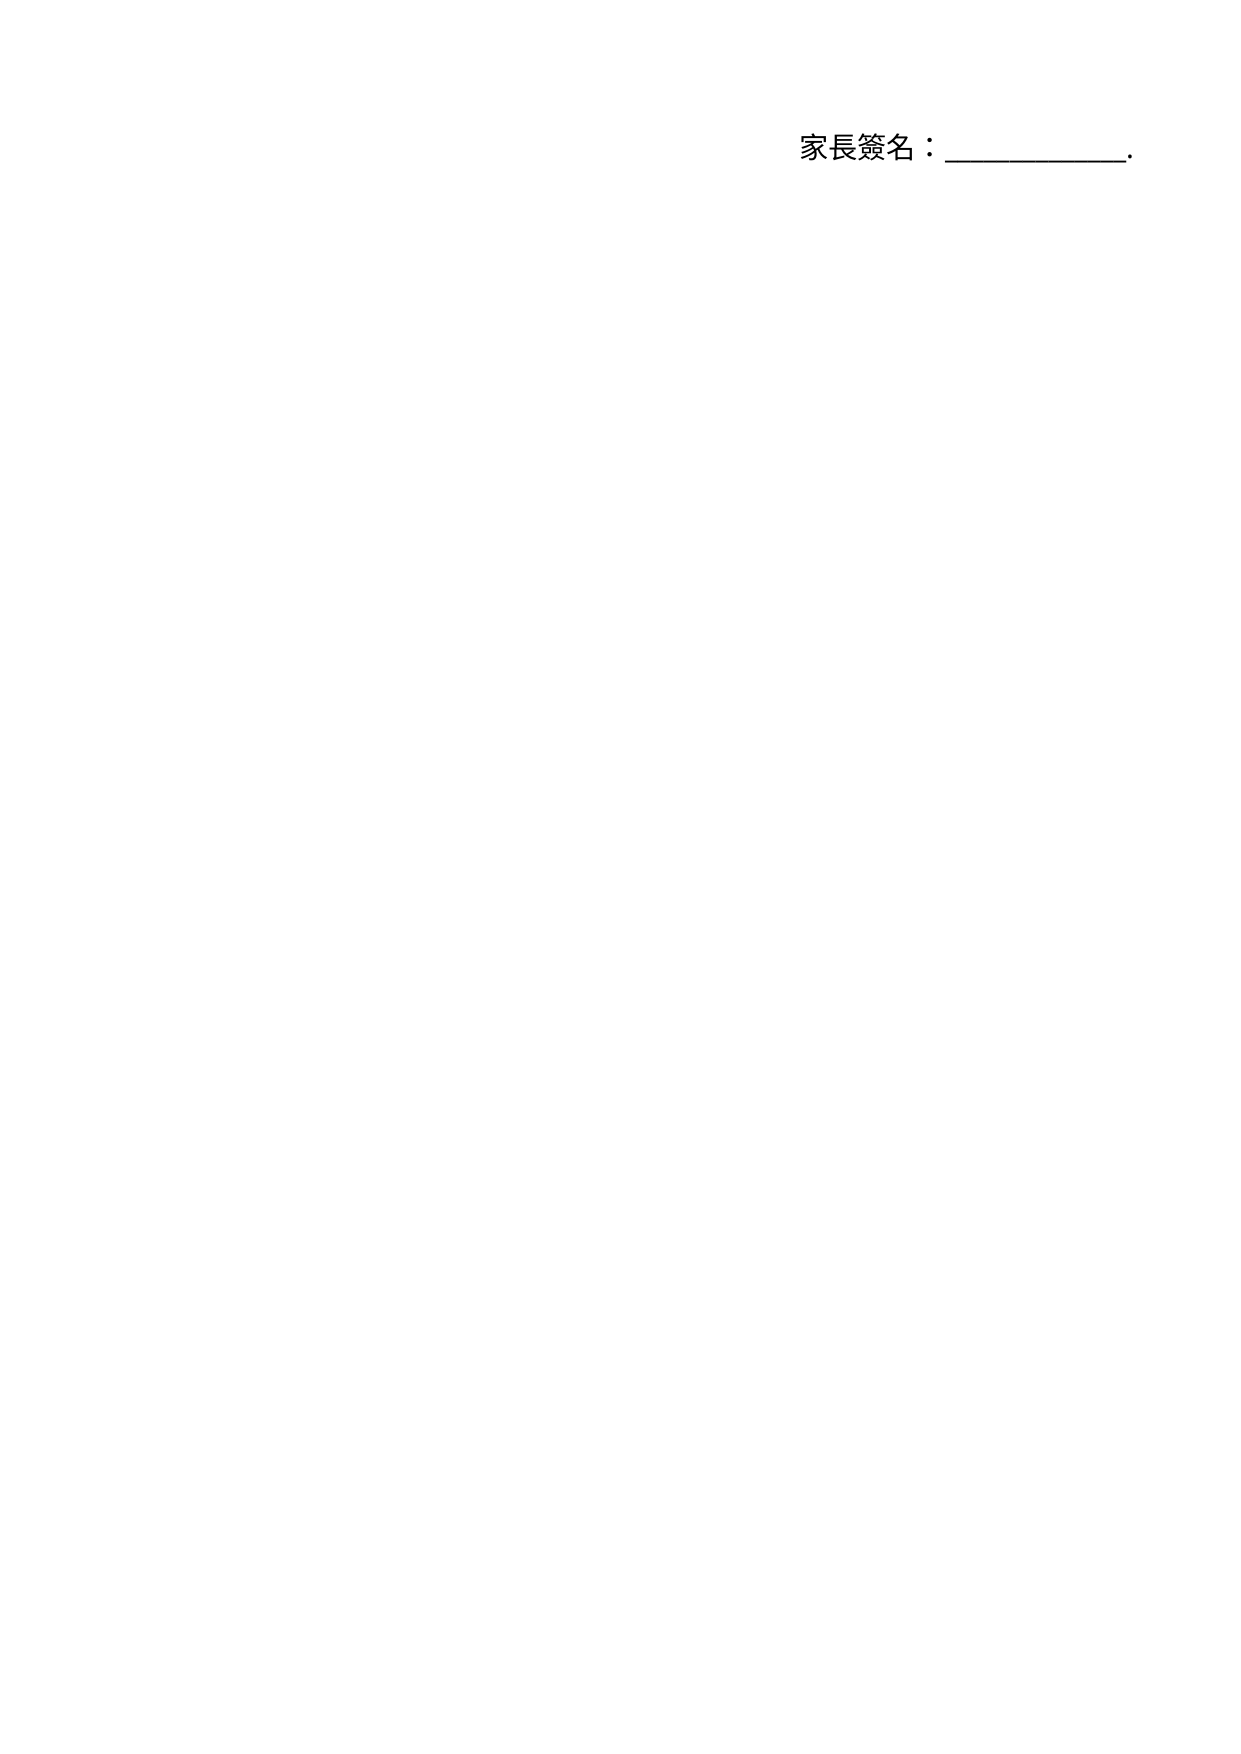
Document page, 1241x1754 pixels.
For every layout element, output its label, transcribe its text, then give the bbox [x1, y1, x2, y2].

text 家長簽名：______________. [106, 108, 1134, 183]
